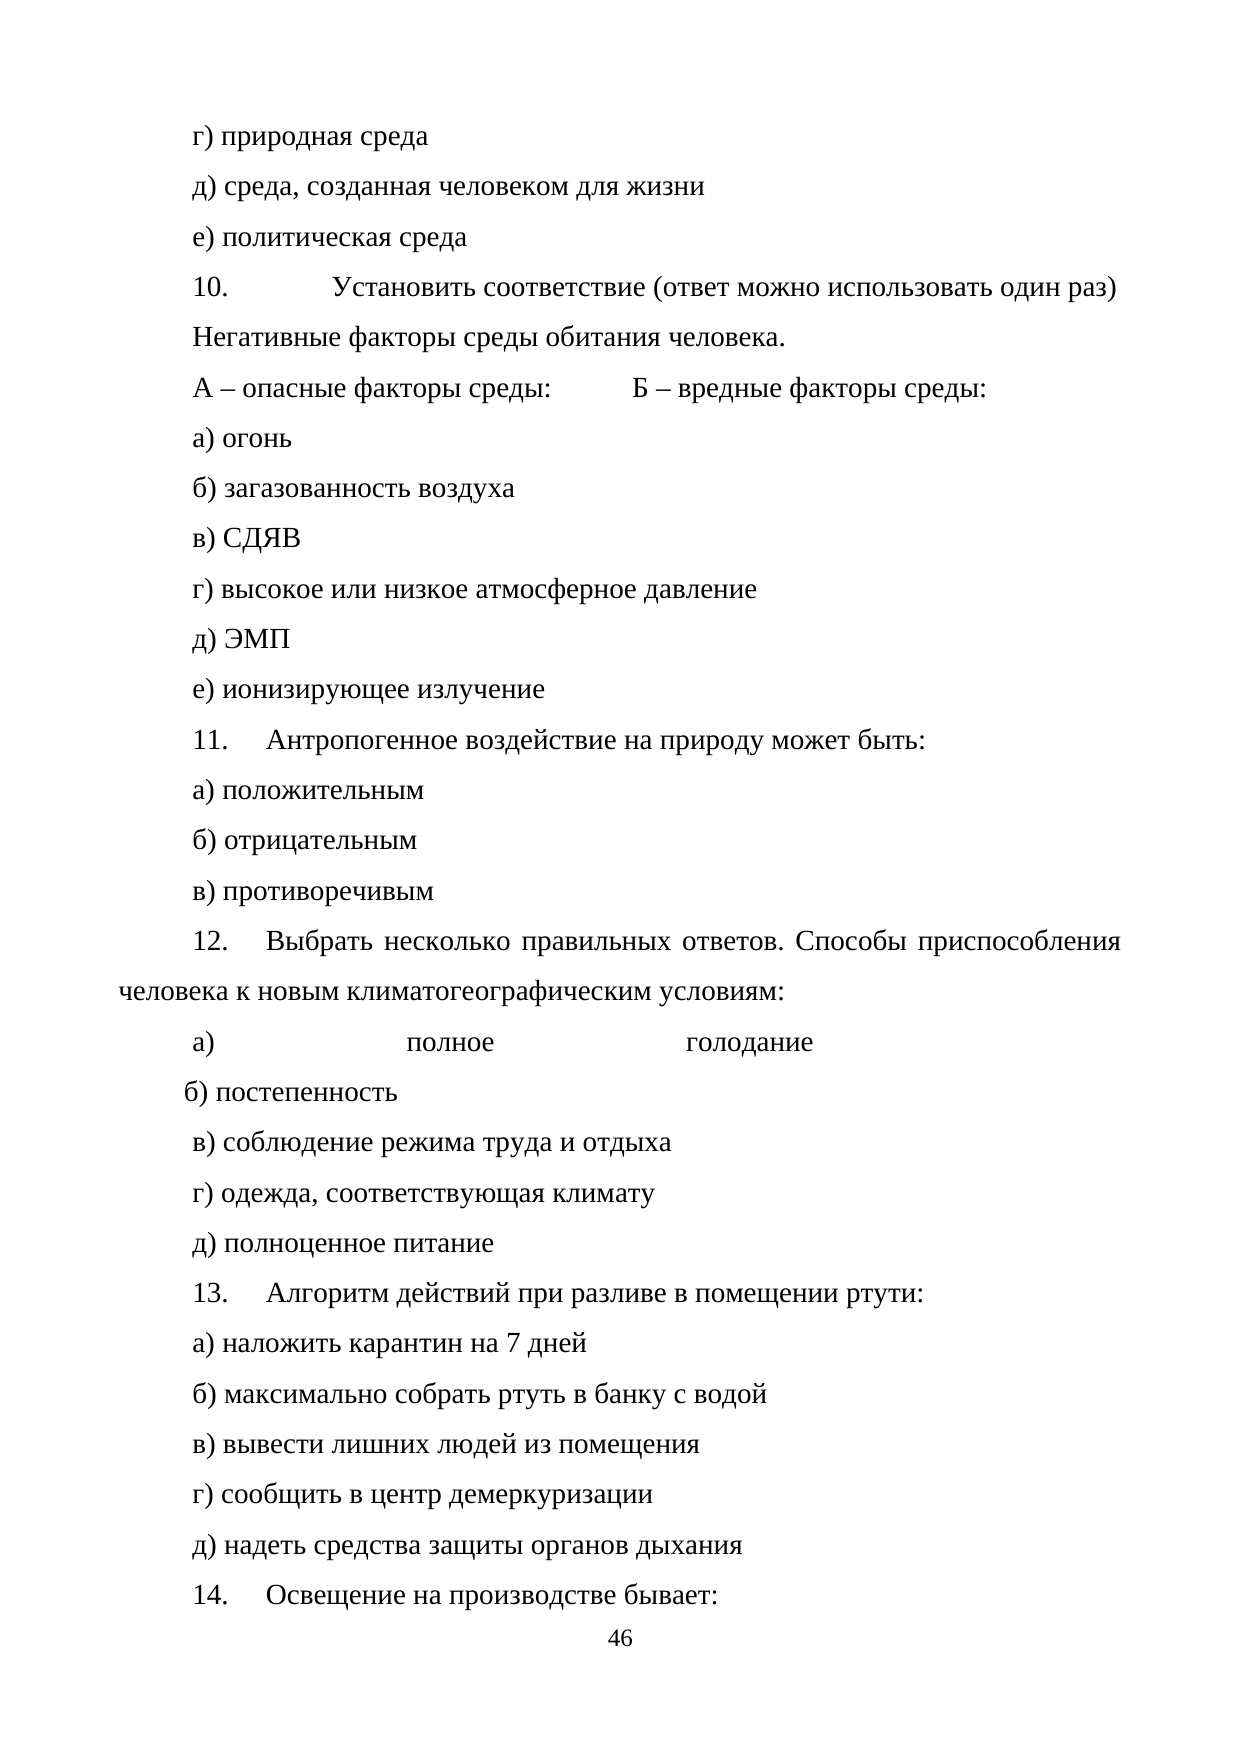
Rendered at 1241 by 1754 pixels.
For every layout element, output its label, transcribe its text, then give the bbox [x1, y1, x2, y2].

list Освещение на производстве бывает: [118, 1577, 1122, 1611]
text а) огонь [118, 420, 1122, 453]
text А – опасные факторы среды: Б – вредные факторы среды: [118, 370, 1122, 403]
text е) ионизирующее излучение [118, 672, 1122, 705]
text в) противоречивым [118, 873, 1122, 906]
text д) среда, созданная человеком для жизни [118, 168, 1122, 202]
text Негативные факторы среды обитания человека. [118, 319, 1122, 353]
text д) надеть средства защиты органов дыхания [118, 1527, 1122, 1560]
text а) положительным [118, 772, 1122, 806]
text е) политическая среда [118, 219, 1122, 252]
text д) ЭМП [118, 621, 1122, 655]
list Алгоритм действий при разливе в помещении ртути: [118, 1275, 1122, 1309]
text г) сообщить в центр демеркуризации [118, 1477, 1122, 1510]
text д) полноценное питание [118, 1225, 1122, 1258]
text г) природная среда [118, 118, 1122, 152]
text г) одежда, соответствующая климату [118, 1175, 1122, 1208]
text а) наложить карантин на 7 дней [118, 1326, 1122, 1359]
list Установить соответствие (ответ можно использовать один раз) [118, 269, 1122, 303]
list Выбрать несколько правильных ответов. Способы приспособления человека к новым климатогеографическим условиям: [118, 923, 1122, 1007]
text г) высокое или низкое атмосферное давление [118, 571, 1122, 604]
text б) загазованность воздуха [118, 470, 1122, 504]
list Антропогенное воздействие на природу может быть: [118, 722, 1122, 755]
text в) соблюдение режима труда и отдыха [118, 1124, 1122, 1158]
text а) полное голодание б) постепенность [118, 1024, 1122, 1108]
text в) вывести лишних людей из помещения [118, 1426, 1122, 1460]
text в) СДЯВ [118, 521, 1122, 554]
text б) отрицательным [118, 822, 1122, 856]
text б) максимально собрать ртуть в банку с водой [118, 1376, 1122, 1409]
